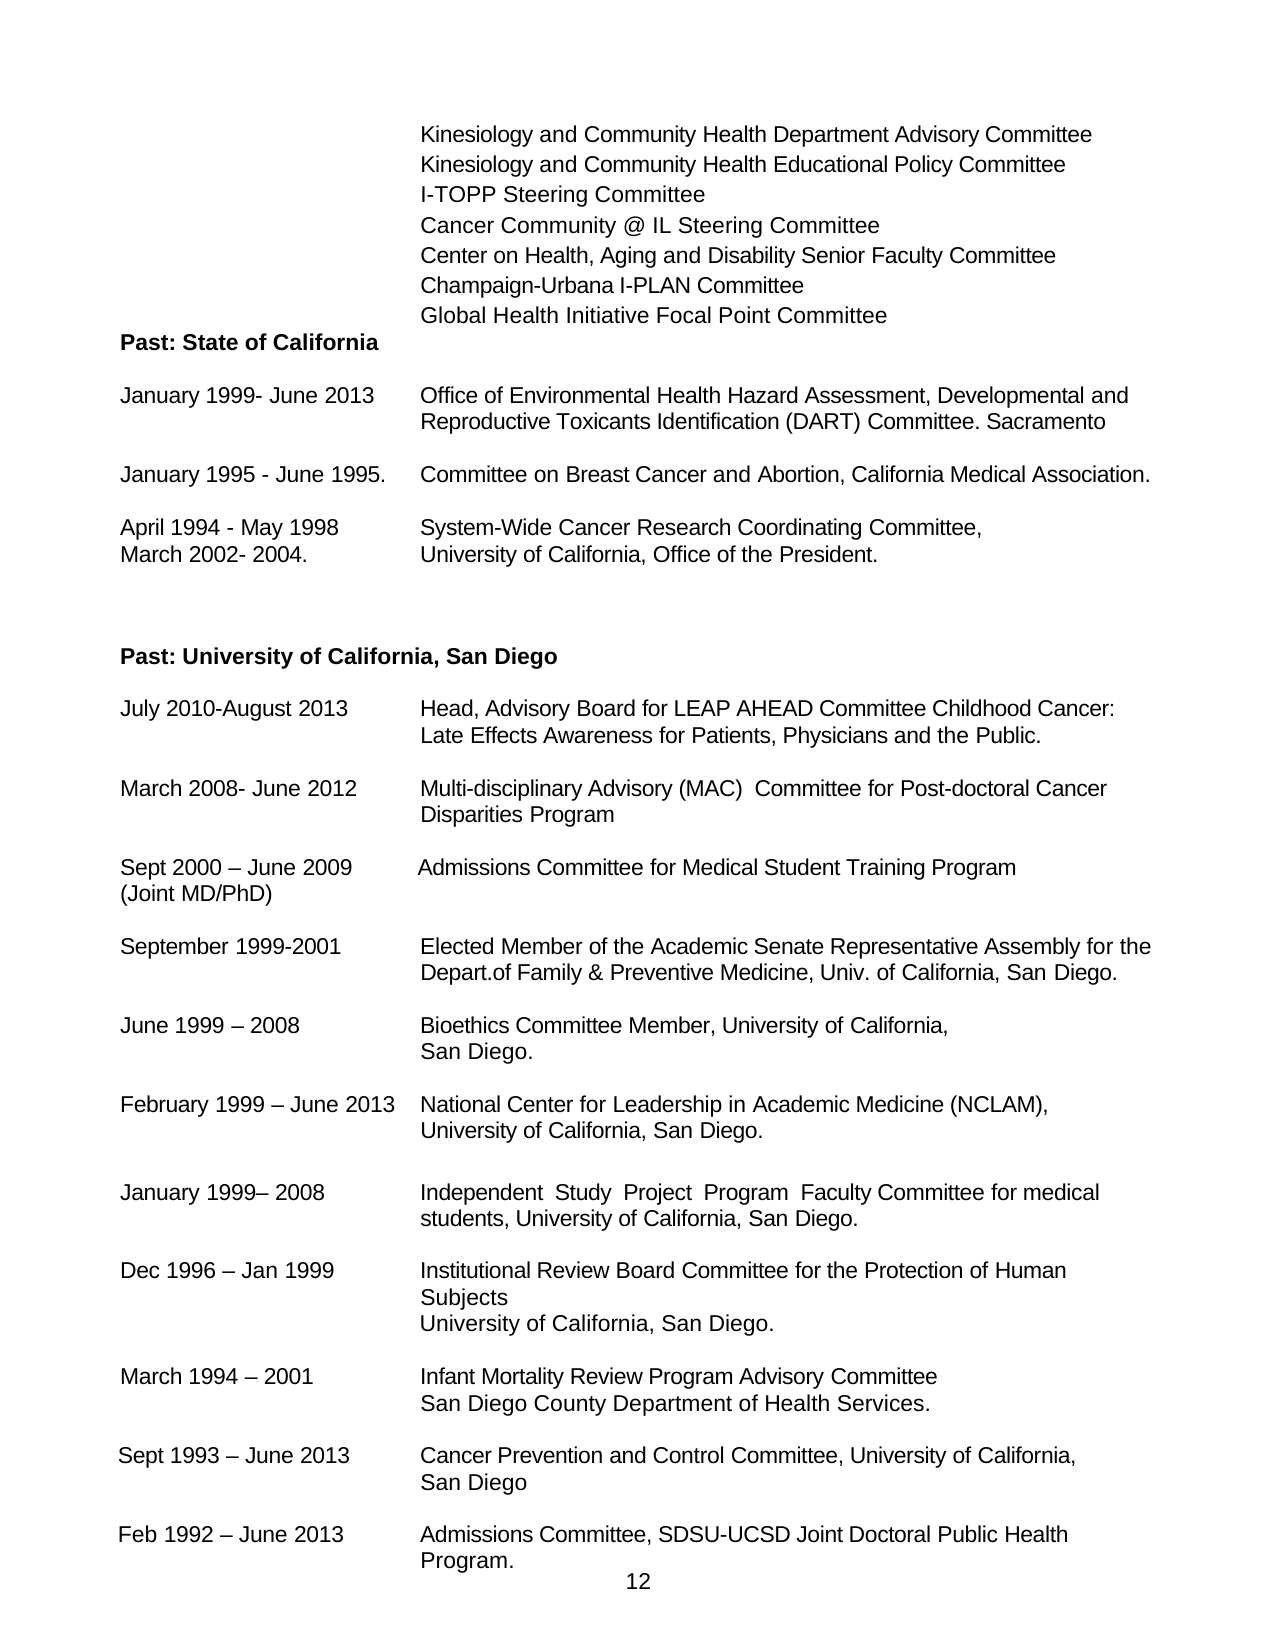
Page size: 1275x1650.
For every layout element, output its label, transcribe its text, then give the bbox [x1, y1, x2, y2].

text San Diego [420, 1469, 1185, 1495]
text January 1999- June 2013 Office of Environmental Health Hazard Assessment, Developmental and Reproductive Toxicants Identification (DART) Committee. Sacramento [120, 382, 1155, 434]
text March 1994 – 2001 Infant Mortality Review Program Advisory Committee [118, 1363, 1185, 1389]
text Sept 1993 – June 2013 Cancer Prevention and Control Committee, University of California, [118, 1442, 1185, 1468]
text Sept 2000 – June 2009 Admissions Committee for Medical Student Training Program (Joint MD/PhD) [120, 854, 1020, 906]
text University of California, San Diego. [202, 1311, 992, 1337]
text June 1999 – 2008 Bioethics Committee Member, University of California, [120, 1012, 1185, 1038]
text I-TOPP Steering Committee [420, 181, 1185, 207]
text Subjects [420, 1284, 1185, 1311]
text February 1999 – June 2013 National Center for Leadership in Academic Medicine (NCLAM), University of California, San Diego. [120, 1091, 1059, 1144]
text San Diego. [420, 1038, 1185, 1065]
text January 1995 - June 1995. Committee on Breast Cancer and Abortion, California Medical Association. April 1994 - May 1998 System-Wide Cancer Research Coordinating Committee, [120, 440, 1155, 546]
text Program. [420, 1548, 1185, 1574]
text Feb 1992 – June 2013 Admissions Committee, SDSU-UCSD Joint Doctoral Public Health [118, 1521, 1185, 1548]
subtitle Past: University of California, San Diego [120, 643, 1185, 669]
text Cancer Community @ IL Steering Committee [420, 212, 1185, 238]
text January 1999– 2008 Independent Study Project Program Faculty Committee for medical students, University of California, San Diego. [120, 1179, 1155, 1231]
text San Diego County Department of Health Services. [420, 1389, 1185, 1416]
text September 1999-2001 Elected Member of the Academic Senate Representative Assembly for the Depart.of Family & Preventive Medicine, Univ. of California, San Diego. [120, 933, 1155, 986]
text Global Health Initiative Focal Point Committee [420, 302, 1185, 329]
text March 2008- June 2012 Multi-disciplinary Advisory (MAC) Committee for Post-doctoral Cancer Disparities Program [120, 775, 1155, 827]
text March 2002- 2004. University of California, Office of the President. [120, 546, 1185, 566]
text Dec 1996 – Jan 1999 Institutional Review Board Committee for the Protection of Human [120, 1258, 1185, 1284]
text July 2010-August 2013 Head, Advisory Board for LEAP AHEAD Committee Childhood Cancer: Late Effects Awareness for Patients, Physicians and the Public. [120, 695, 1155, 748]
text Kinesiology and Community Health Department Advisory Committee Kinesiology and Community Health Educational Policy Committee [420, 121, 1185, 177]
subtitle Past: State of California [120, 329, 1185, 355]
text Center on Health, Aging and Disability Senior Faculty Committee Champaign-Urbana I-PLAN Committee [420, 242, 1059, 298]
